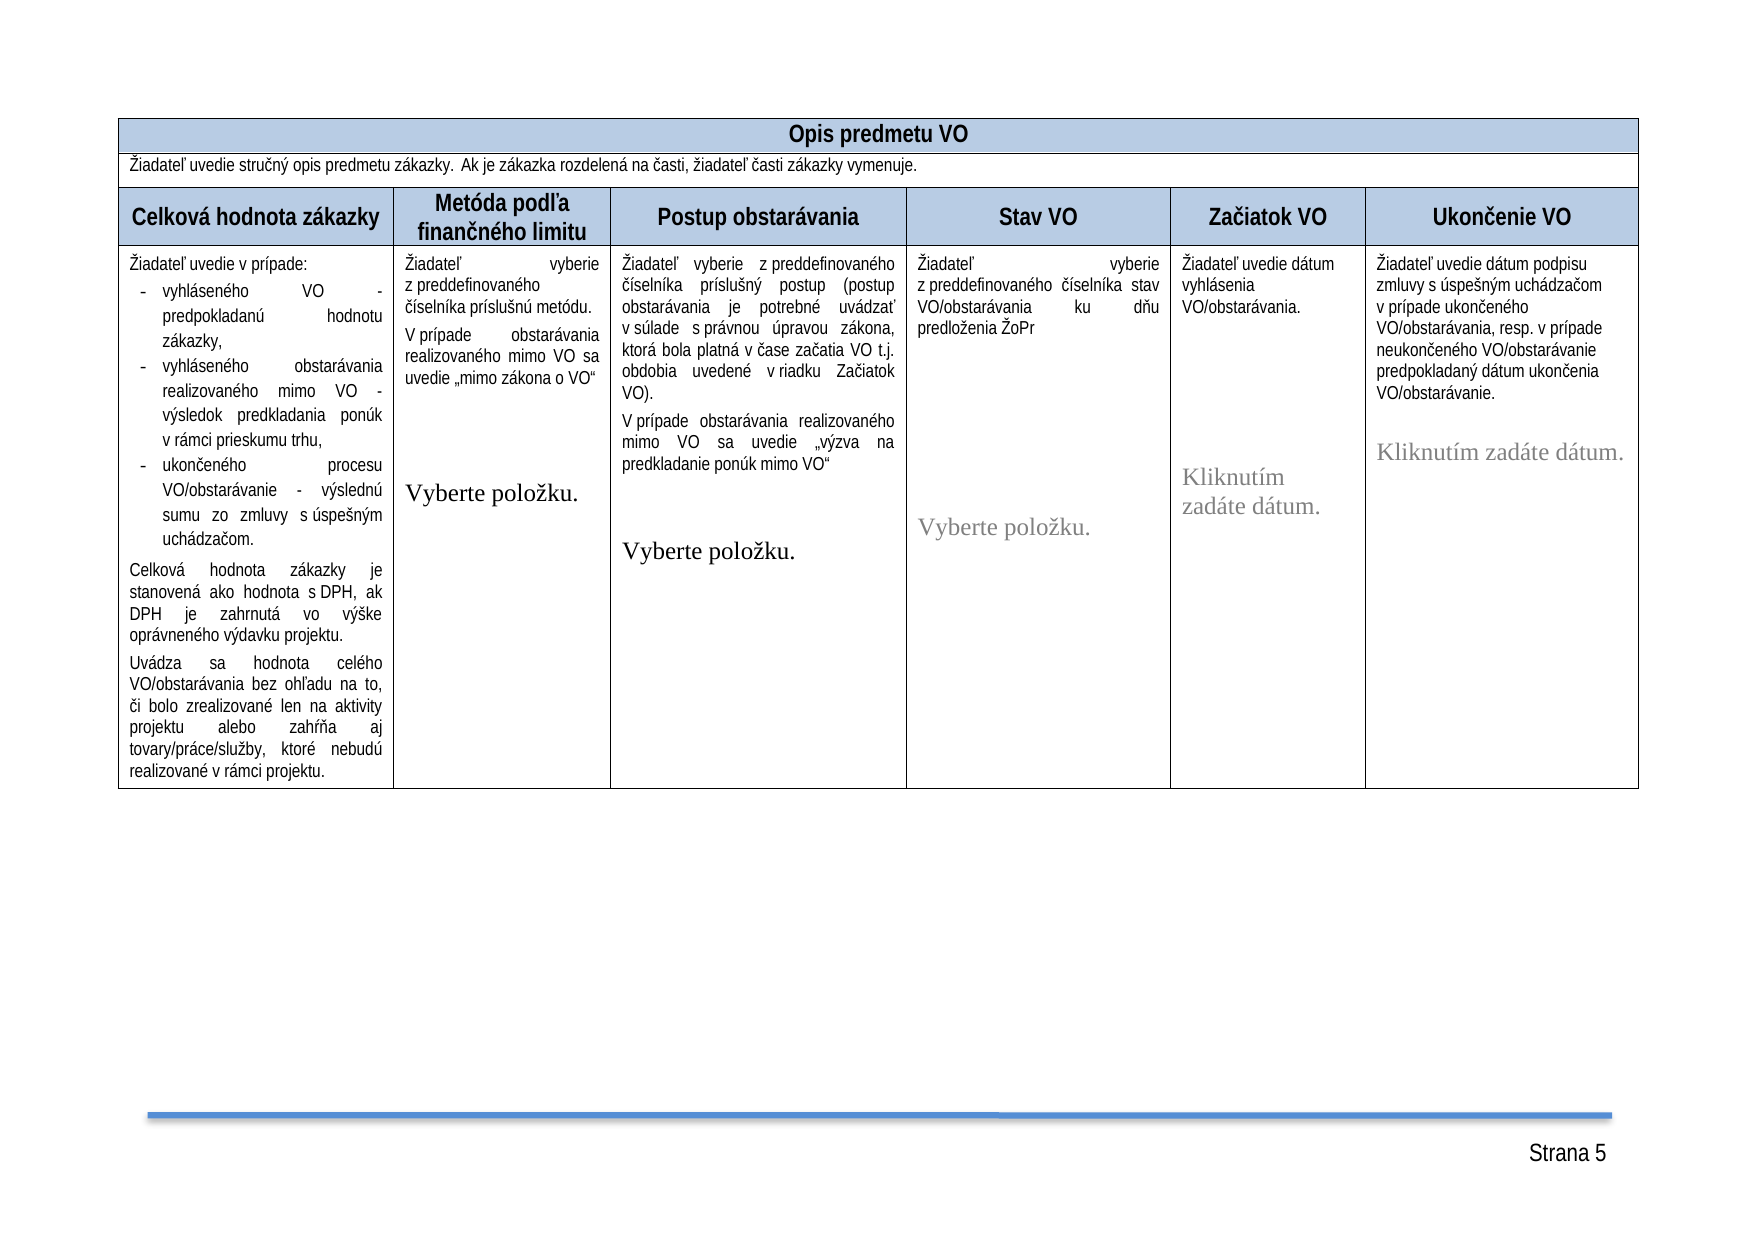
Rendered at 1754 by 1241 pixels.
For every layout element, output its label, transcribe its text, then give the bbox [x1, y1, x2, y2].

table_cell Žiadateľ vyberie z preddefinovaného číselníka stav VO/obstarávania ku dňu predloženia ŽoPr [907, 246, 1170, 787]
table_cell Žiadateľ vyberie z preddefinovaného číselníka príslušnú metódu. V prípade obstarávania realizovaného mimo VO sa uvedie „mimo zákona o VO“ [394, 246, 610, 787]
table_cell Začiatok VO [1171, 188, 1365, 245]
table_cell Metóda podľa finančného limitu [394, 188, 610, 245]
table_cell Ukončenie VO [1366, 188, 1638, 245]
table_cell Stav VO [907, 188, 1170, 245]
table_cell Žiadateľ vyberie z preddefinovaného číselníka príslušný postup (postup obstarávania je potrebné uvádzať v súlade s právnou úpravou zákona, ktorá bola platná v čase začatia VO t.j. obdobia uvedené v riadku Začiatok VO). V prípade obstarávania realizovaného mimo VO sa uvedie „výzva na predkladanie ponúk mimo VO“ [611, 246, 906, 787]
table_cell Celková hodnota zákazky [119, 188, 393, 245]
table_cell Žiadateľ uvedie v prípade: vyhláseného VO - predpokladanú hodnotu zákazky, vyhláseného obstarávania realizovaného mimo VO - výsledok predkladania ponúk v rámci prieskumu trhu, ukončeného procesu VO/obstarávanie - výslednú sumu zo zmluvy s úspešným uchádzačom. Celková hodnota zákazky je stanovená ako hodnota s DPH, ak DPH je zahrnutá vo výške oprávneného výdavku projektu. Uvádza sa hodnota celého VO/obstarávania bez ohľadu na to, či bolo zrealizované len na aktivity projektu alebo zahŕňa aj tovary/práce/služby, ktoré nebudú realizované v rámci projektu. [119, 246, 393, 787]
table_cell Žiadateľ uvedie dátum podpisu zmluvy s úspešným uchádzačom v prípade ukončeného VO/obstarávania, resp. v prípade neukončeného VO/obstarávanie predpokladaný dátum ukončenia VO/obstarávanie. [1366, 246, 1638, 787]
table_cell Žiadateľ uvedie dátum vyhlásenia VO/obstarávania. [1171, 246, 1365, 787]
table_cell Opis predmetu VO [119, 119, 1638, 152]
table_cell Žiadateľ uvedie stručný opis predmetu zákazky. Ak je zákazka rozdelená na časti, žiadateľ časti zákazky vymenuje. [119, 154, 1638, 187]
table_cell Postup obstarávania [611, 188, 906, 245]
